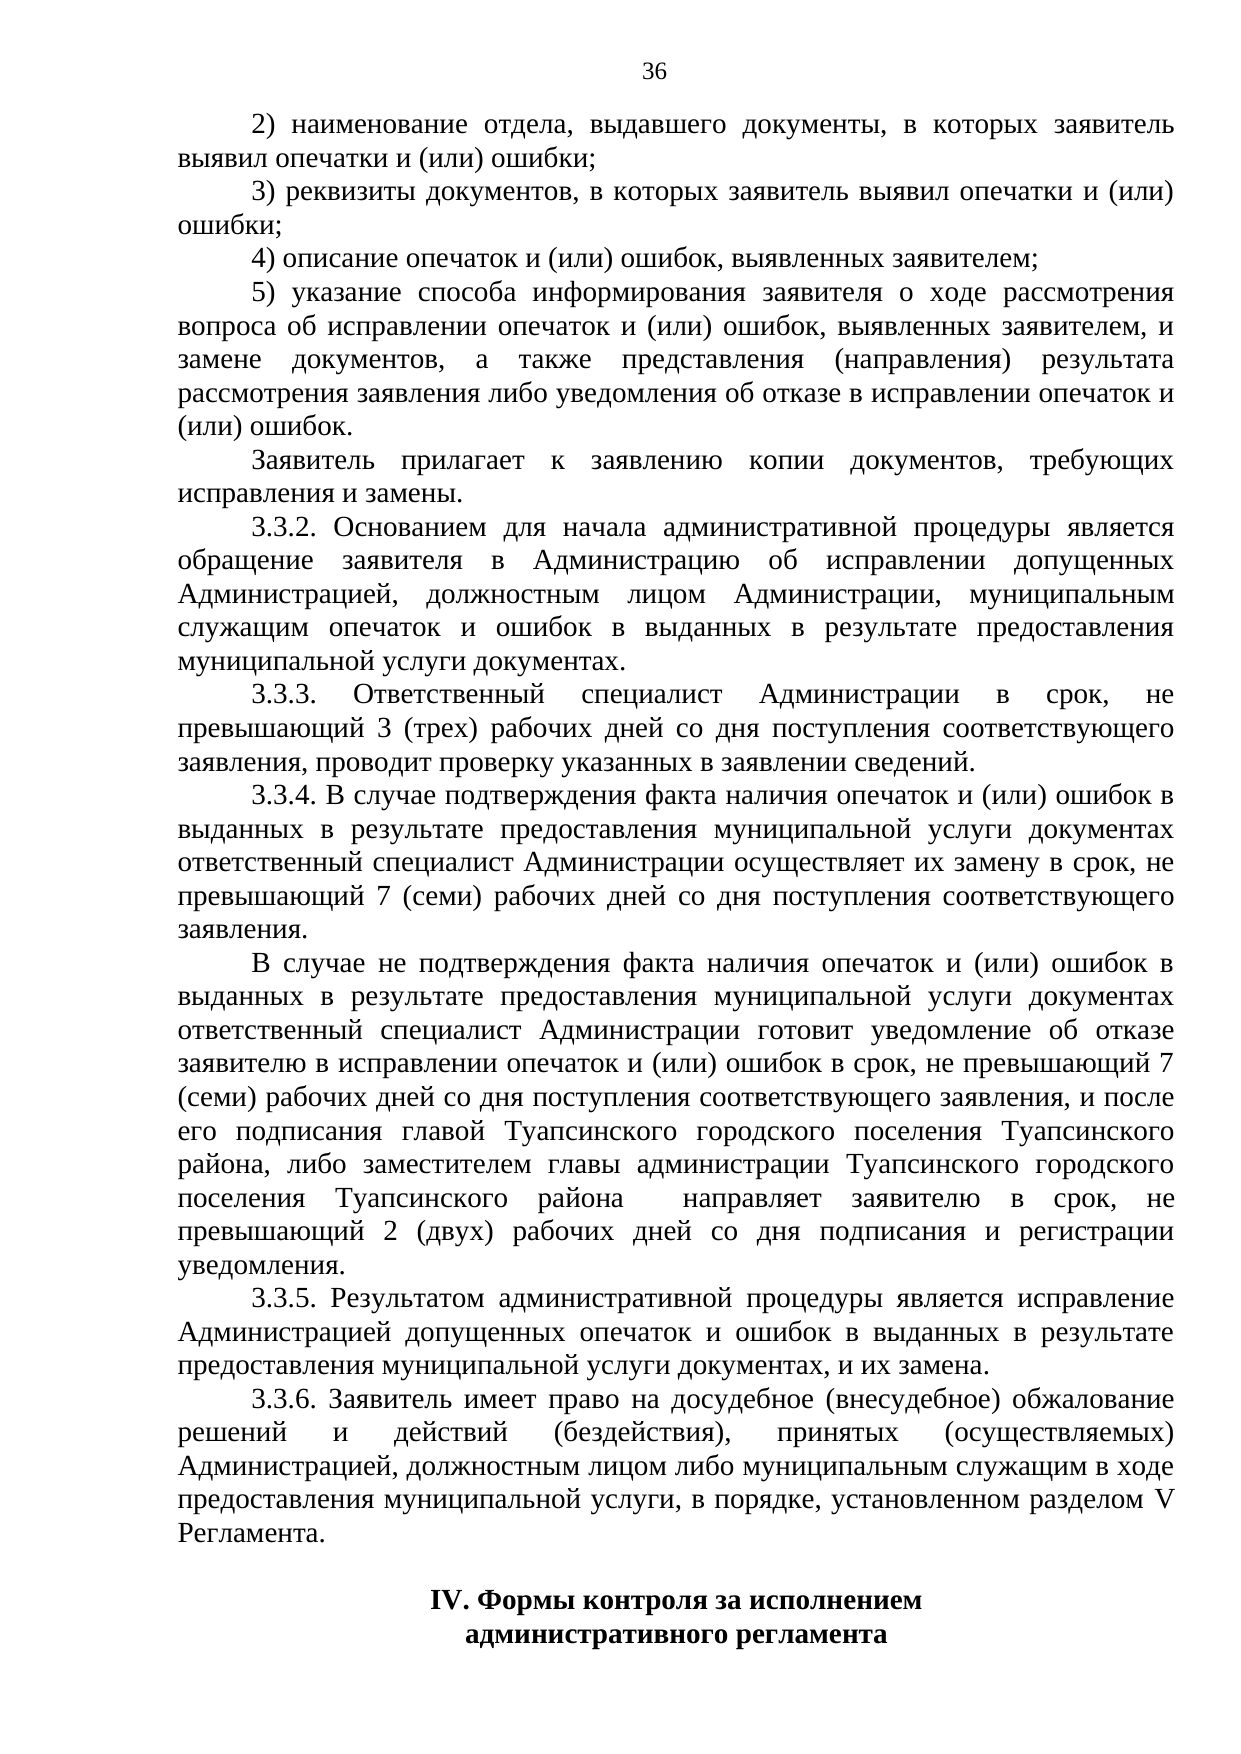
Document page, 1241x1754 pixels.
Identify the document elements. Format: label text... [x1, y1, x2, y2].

text 3.3.3. Ответственный специалист Администрации в срок, не превышающий 3 (трех) рабочих дней со дня поступления соответствующего заявления, проводит проверку указанных в заявлении сведений. [177, 677, 1175, 777]
text 3) реквизиты документов, в которых заявитель выявил опечатки и (или) ошибки; [177, 173, 1175, 241]
text административного регламента [177, 1616, 1175, 1649]
text 3.3.5. Результатом административной процедуры является исправление Администрацией допущенных опечаток и ошибок в выданных в результате предоставления муниципальной услуги документах, и их замена. [177, 1280, 1175, 1381]
text 3.3.6. Заявитель имеет право на досудебное (внесудебное) обжалование решений и действий (бездействия), принятых (осуществляемых) Администрацией, должностным лицом либо муниципальным служащим в ходе предоставления муниципальной услуги, в порядке, установленном разделом V Регламента. [177, 1381, 1175, 1549]
text IV. Формы контроля за исполнением [177, 1582, 1175, 1616]
text В случае не подтверждения факта наличия опечаток и (или) ошибок в выданных в результате предоставления муниципальной услуги документах ответственный специалист Администрации готовит уведомление об отказе заявителю в исправлении опечаток и (или) ошибок в срок, не превышающий 7 (семи) рабочих дней со дня поступления соответствующего заявления, и после его подписания главой Туапсинского городского поселения Туапсинского района, либо заместителем главы администрации Туапсинского городского поселения Туапсинского района направляет заявителю в срок, не превышающий 2 (двух) рабочих дней со дня подписания и регистрации уведомления. [177, 945, 1175, 1280]
text Заявитель прилагает к заявлению копии документов, требующих исправления и замены. [177, 442, 1175, 509]
text 2) наименование отдела, выдавшего документы, в которых заявитель выявил опечатки и (или) ошибки; [177, 106, 1175, 173]
text 3.3.2. Основанием для начала административной процедуры является обращение заявителя в Администрацию об исправлении допущенных Администрацией, должностным лицом Администрации, муниципальным служащим опечаток и ошибок в выданных в результате предоставления муниципальной услуги документах. [177, 509, 1175, 677]
text 5) указание способа информирования заявителя о ходе рассмотрения вопроса об исправлении опечаток и (или) ошибок, выявленных заявителем, и замене документов, а также представления (направления) результата рассмотрения заявления либо уведомления об отказе в исправлении опечаток и (или) ошибок. [177, 274, 1175, 442]
text 4) описание опечаток и (или) ошибок, выявленных заявителем; [177, 241, 1175, 274]
text 3.3.4. В случае подтверждения факта наличия опечаток и (или) ошибок в выданных в результате предоставления муниципальной услуги документах ответственный специалист Администрации осуществляет их замену в срок, не превышающий 7 (семи) рабочих дней со дня поступления соответствующего заявления. [177, 777, 1175, 945]
